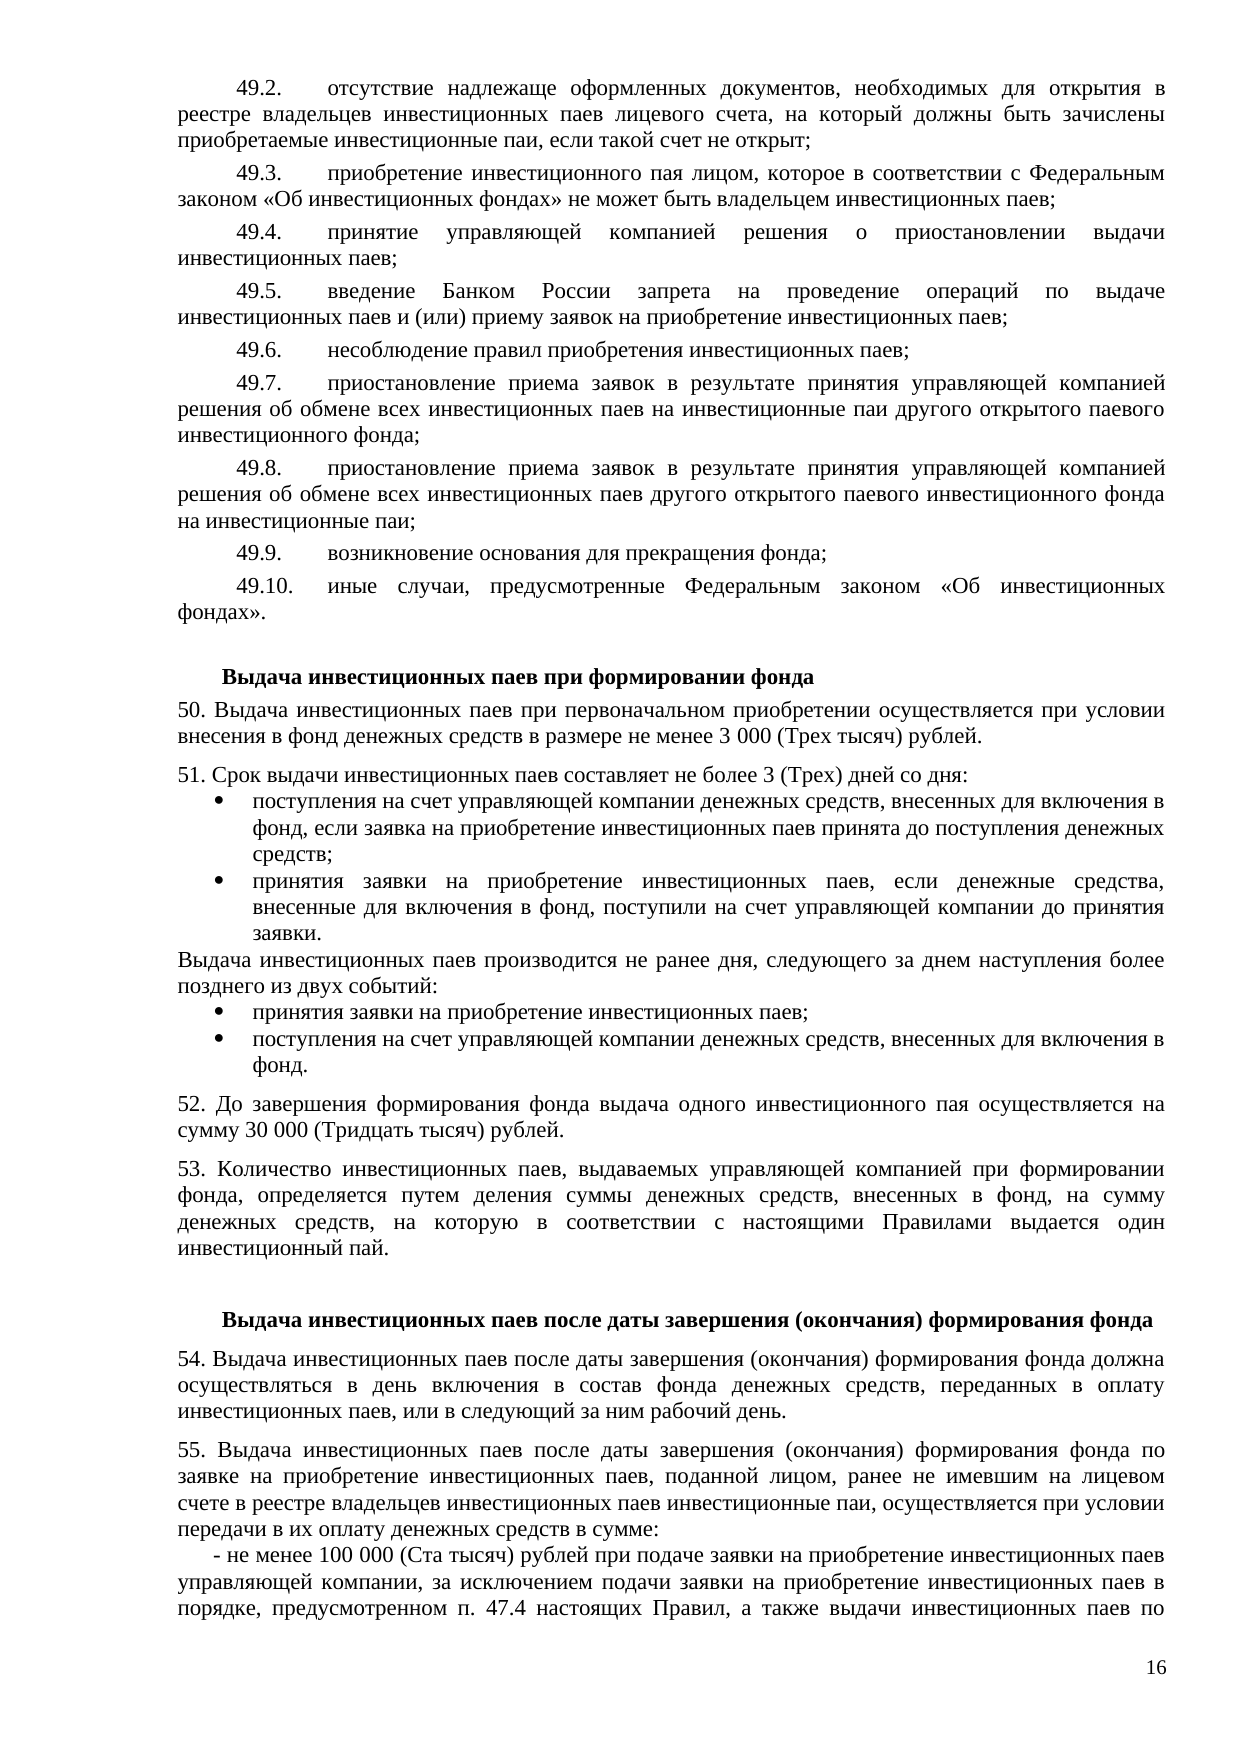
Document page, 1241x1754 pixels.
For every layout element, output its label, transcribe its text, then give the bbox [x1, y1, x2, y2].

text 50. Выдача инвестиционных паев при первоначальном приобретении осуществляется при условии внесения в фонд денежных средств в размере не менее 3 000 (Трех тысяч) рублей. [177, 696, 1167, 749]
list принятия заявки на приобретение инвестиционных паев; [215, 998, 1167, 1025]
list поступления на счет управляющей компании денежных средств, внесенных для включения в фонд, если заявка на приобретение инвестиционных паев принята до поступления денежных средств; [215, 788, 1167, 867]
list поступления на счет управляющей компании денежных средств, внесенных для включения в фонд. [215, 1025, 1167, 1077]
list иные случаи, предусмотренные Федеральным законом «Об инвестиционных фондах». [177, 572, 1167, 624]
list введение Банком России запрета на проведение операций по выдаче инвестиционных паев и (или) приему заявок на приобретение инвестиционных паев; [177, 277, 1167, 330]
text Выдача инвестиционных паев производится не ранее дня, следующего за днем наступления более позднего из двух событий: [177, 946, 1167, 998]
list отсутствие надлежаще оформленных документов, необходимых для открытия в реестре владельцев инвестиционных паев лицевого счета, на который должны быть зачислены приобретаемые инвестиционные паи, если такой счет не открыт; [177, 74, 1167, 153]
list принятие управляющей компанией решения о приостановлении выдачи инвестиционных паев; [177, 218, 1167, 271]
text Выдача инвестиционных паев при формировании фонда [177, 663, 1167, 690]
text Выдача инвестиционных паев после даты завершения (окончания) формирования фонда [177, 1306, 1167, 1332]
list возникновение основания для прекращения фонда; [177, 539, 1167, 566]
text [177, 1542, 1167, 1621]
text 52. До завершения формирования фонда выдача одного инвестиционного пая осуществляется на сумму 30 000 (Тридцать тысяч) рублей. [177, 1090, 1167, 1143]
text 55. Выдача инвестиционных паев после даты завершения (окончания) формирования фонда по заявке на приобретение инвестиционных паев, поданной лицом, ранее не имевшим на лицевом счете в реестре владельцев инвестиционных паев инвестиционные паи, осуществляется при условии передачи в их оплату денежных средств в сумме: [177, 1436, 1167, 1542]
list приостановление приема заявок в результате принятия управляющей компанией решения об обмене всех инвестиционных паев на инвестиционные паи другого открытого паевого инвестиционного фонда; [177, 369, 1167, 448]
list приобретение инвестиционного пая лицом, которое в соответствии с Федеральным законом «Об инвестиционных фондах» не может быть владельцем инвестиционных паев; [177, 159, 1167, 212]
text 51. Срок выдачи инвестиционных паев составляет не более 3 (Трех) дней со дня: [177, 761, 1167, 788]
list приостановление приема заявок в результате принятия управляющей компанией решения об обмене всех инвестиционных паев другого открытого паевого инвестиционного фонда на инвестиционные паи; [177, 454, 1167, 533]
text 54. Выдача инвестиционных паев после даты завершения (окончания) формирования фонда должна осуществляться в день включения в состав фонда денежных средств, переданных в оплату инвестиционных паев, или в следующий за ним рабочий день. [177, 1344, 1167, 1424]
list несоблюдение правил приобретения инвестиционных паев; [177, 336, 1167, 362]
text 53. Количество инвестиционных паев, выдаваемых управляющей компанией при формировании фонда, определяется путем деления суммы денежных средств, внесенных в фонд, на сумму денежных средств, на которую в соответствии с настоящими Правилами выдается один инвестиционный пай. [177, 1155, 1167, 1261]
list принятия заявки на приобретение инвестиционных паев, если денежные средства, внесенные для включения в фонд, поступили на счет управляющей компании до принятия заявки. [215, 867, 1167, 946]
